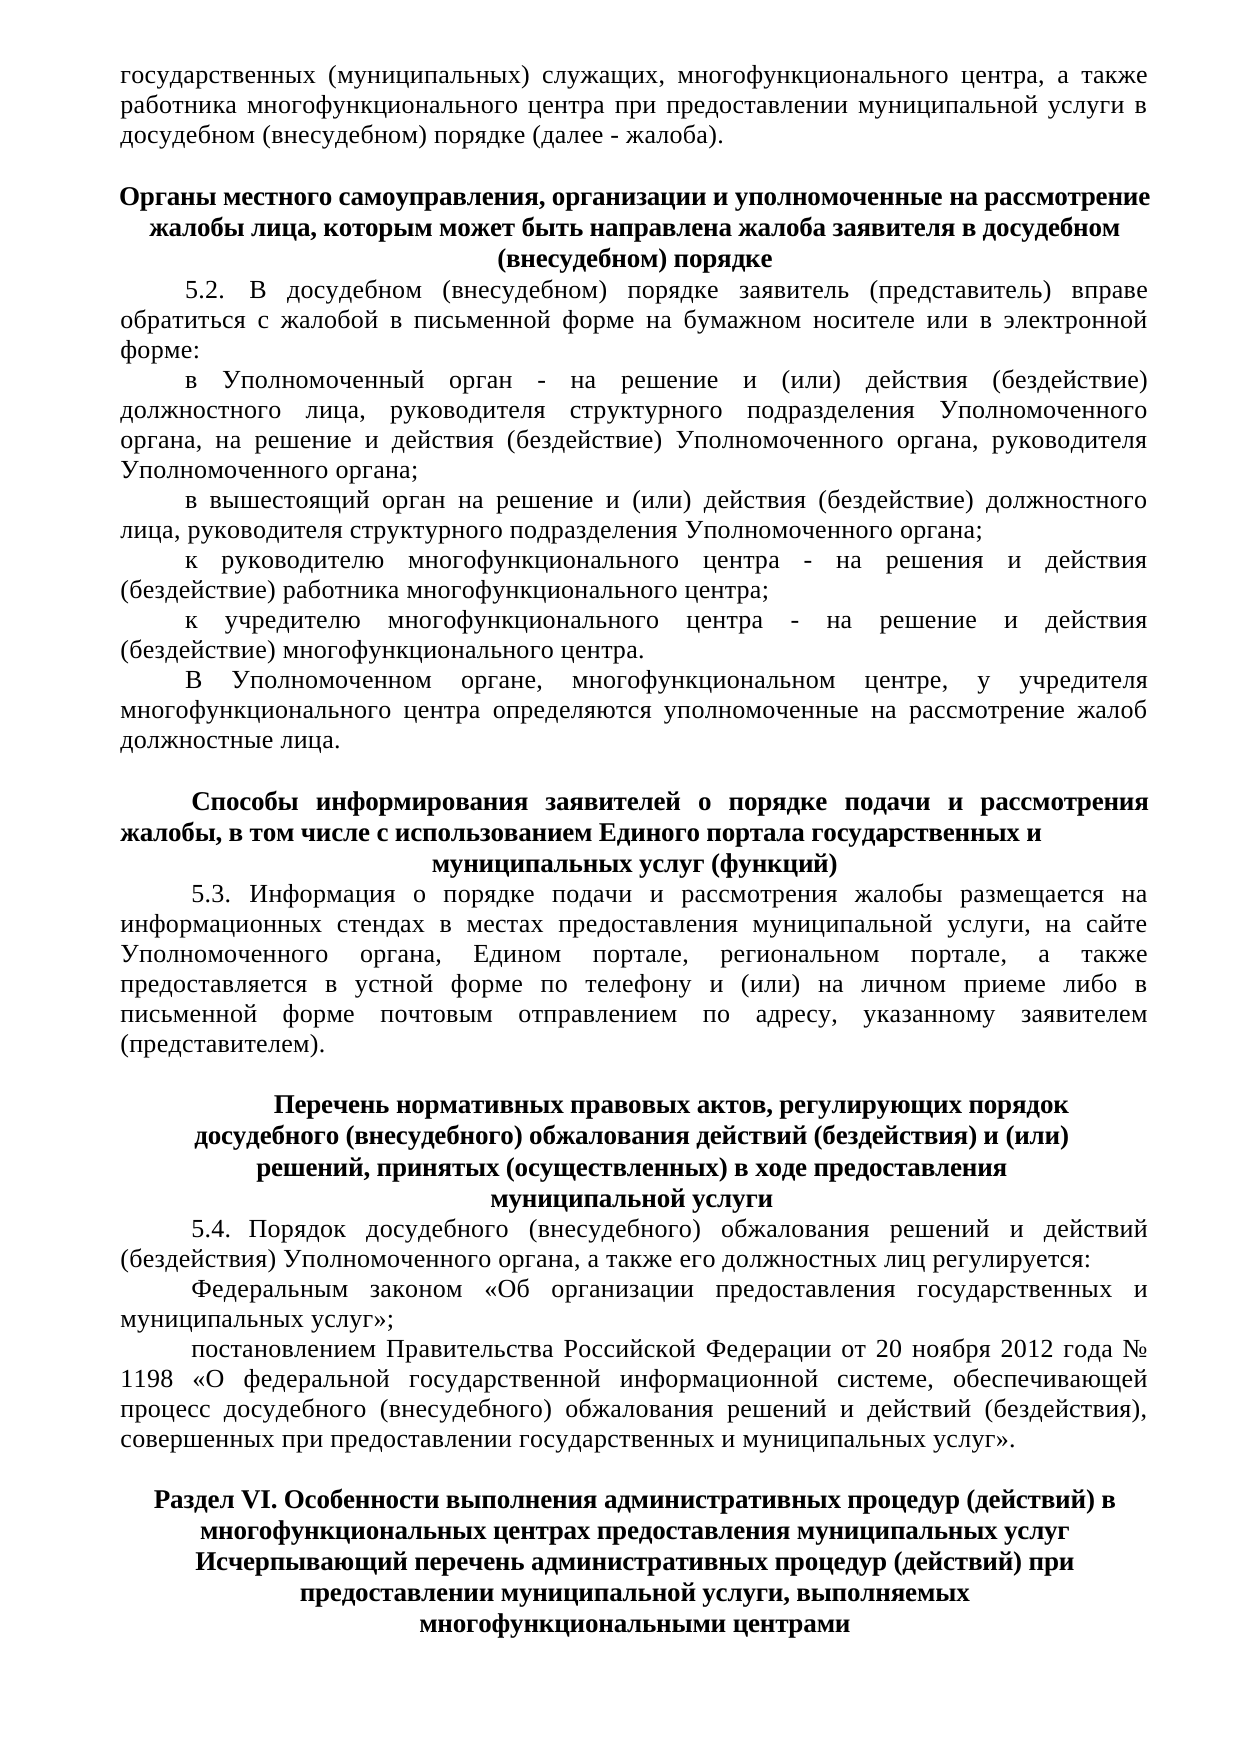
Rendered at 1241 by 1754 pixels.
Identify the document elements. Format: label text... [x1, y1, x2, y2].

text муниципальных услуг (функций) [118, 847, 1151, 878]
text многофункциональными центрами [118, 1607, 1151, 1639]
text к руководителю многофункционального центра - на решения и действия (бездействие) работника многофункционального центра; [120, 544, 1149, 604]
text Перечень нормативных правовых актов, регулирующих порядок досудебного (внесудебного) обжалования действий (бездействия) и (или) решений, принятых (осуществленных) в ходе предоставления муниципальной услуги [160, 1088, 1103, 1213]
text Исчерпывающий перечень административных процедур (действий) при предоставлении муниципальной услуги, выполняемых [118, 1545, 1151, 1607]
text в вышестоящий орган на решение и (или) действия (бездействие) должностного лица, руководителя структурного подразделения Уполномоченного органа; [120, 484, 1149, 544]
list Информация о порядке подачи и рассмотрения жалобы размещается на информационных стендах в местах предоставления муниципальной услуги, на сайте Уполномоченного органа, Едином портале, региональном портале, а также предоставляется в устной форме по телефону и (или) на личном приеме либо в письменной форме почтовым отправлением по адресу, указанному заявителем (представителем). [120, 878, 1149, 1058]
text к учредителю многофункционального центра - на решение и действия (бездействие) многофункционального центра. [120, 604, 1149, 664]
list Порядок досудебного (внесудебного) обжалования решений и действий (бездействия) Уполномоченного органа, а также его должностных лиц регулируется: [120, 1213, 1149, 1273]
text Раздел VI. Особенности выполнения административных процедур (действий) в многофункциональных центрах предоставления муниципальных услуг [118, 1483, 1151, 1545]
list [120, 59, 1149, 149]
text Органы местного самоуправления, организации и уполномоченные на рассмотрение жалобы лица, которым может быть направлена жалоба заявителя в досудебном (внесудебном) порядке [118, 180, 1151, 274]
text в Уполномоченный орган - на решение и (или) действия (бездействие) должностного лица, руководителя структурного подразделения Уполномоченного органа, на решение и действия (бездействие) Уполномоченного органа, руководителя Уполномоченного органа; [120, 364, 1149, 484]
list В досудебном (внесудебном) порядке заявитель (представитель) вправе обратиться с жалобой в письменной форме на бумажном носителе или в электронной форме: [120, 274, 1149, 364]
text постановлением Правительства Российской Федерации от 20 ноября 2012 года № 1198 «О федеральной государственной информационной системе, обеспечивающей процесс досудебного (внесудебного) обжалования решений и действий (бездействия), совершенных при предоставлении государственных и муниципальных услуг». [120, 1333, 1149, 1453]
text В Уполномоченном органе, многофункциональном центре, у учредителя многофункционального центра определяются уполномоченные на рассмотрение жалоб должностные лица. [120, 664, 1149, 754]
text Способы информирования заявителей о порядке подачи и рассмотрения жалобы, в том числе с использованием Единого портала государственных и [120, 785, 1149, 847]
text Федеральным законом «Об организации предоставления государственных и муниципальных услуг»; [120, 1273, 1149, 1333]
